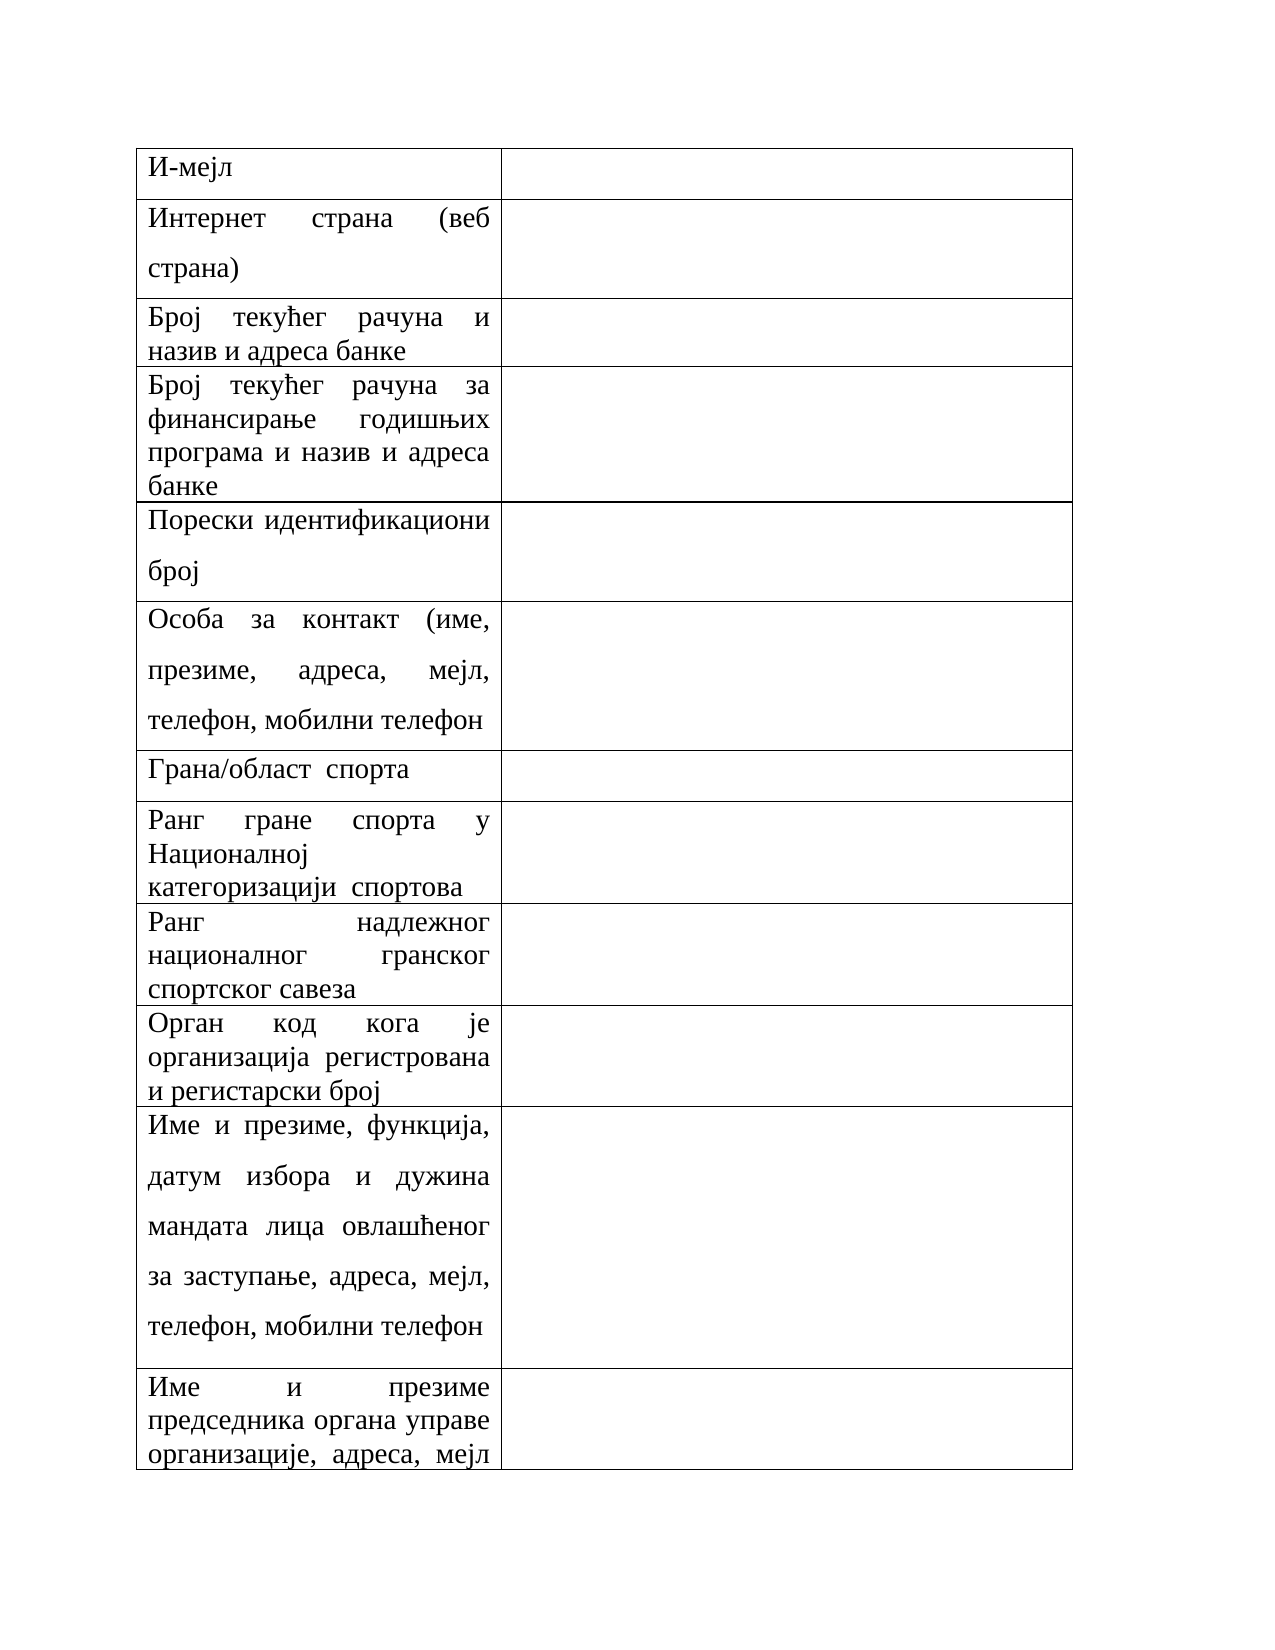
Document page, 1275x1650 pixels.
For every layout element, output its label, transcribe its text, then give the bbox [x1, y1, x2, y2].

table_cell [502, 1107, 1072, 1368]
table_cell Ранг надлежног националног гранског спортског савеза [137, 904, 501, 1004]
table_cell [502, 149, 1072, 199]
table_cell Број текућег рачуна за финансирање годишњих програма и назив и адреса банке [137, 367, 501, 501]
table_cell [502, 503, 1072, 601]
table_cell Порески идентификациони број [137, 503, 501, 601]
table_cell [502, 1006, 1072, 1106]
table_cell [502, 802, 1072, 903]
table_cell Орган код кога је организација регистрована и регистарски број [137, 1006, 501, 1106]
table_cell Број текућег рачуна и назив и адреса банке [137, 299, 501, 366]
table_cell Особа за контакт (име, презиме, адреса, мејл, телефон, мобилни телефон [137, 602, 501, 750]
table_cell [502, 200, 1072, 298]
table_cell [502, 1369, 1072, 1469]
table_cell [502, 299, 1072, 366]
table_cell Грана/област спорта [137, 751, 501, 801]
table_cell И-мејл [137, 149, 501, 199]
table_cell [502, 602, 1072, 750]
table_cell [502, 751, 1072, 801]
table_cell [502, 367, 1072, 501]
table_cell Име и презиме, функција, датум избора и дужина мандата лица овлашћеног за заступање, адреса, мејл, телефон, мобилни телефон [137, 1107, 501, 1368]
table_cell Интернет страна (веб страна) [137, 200, 501, 298]
table_cell [502, 904, 1072, 1004]
table_cell Ранг гране спорта у Националној категоризацији спортова [137, 802, 501, 903]
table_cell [137, 1369, 501, 1469]
